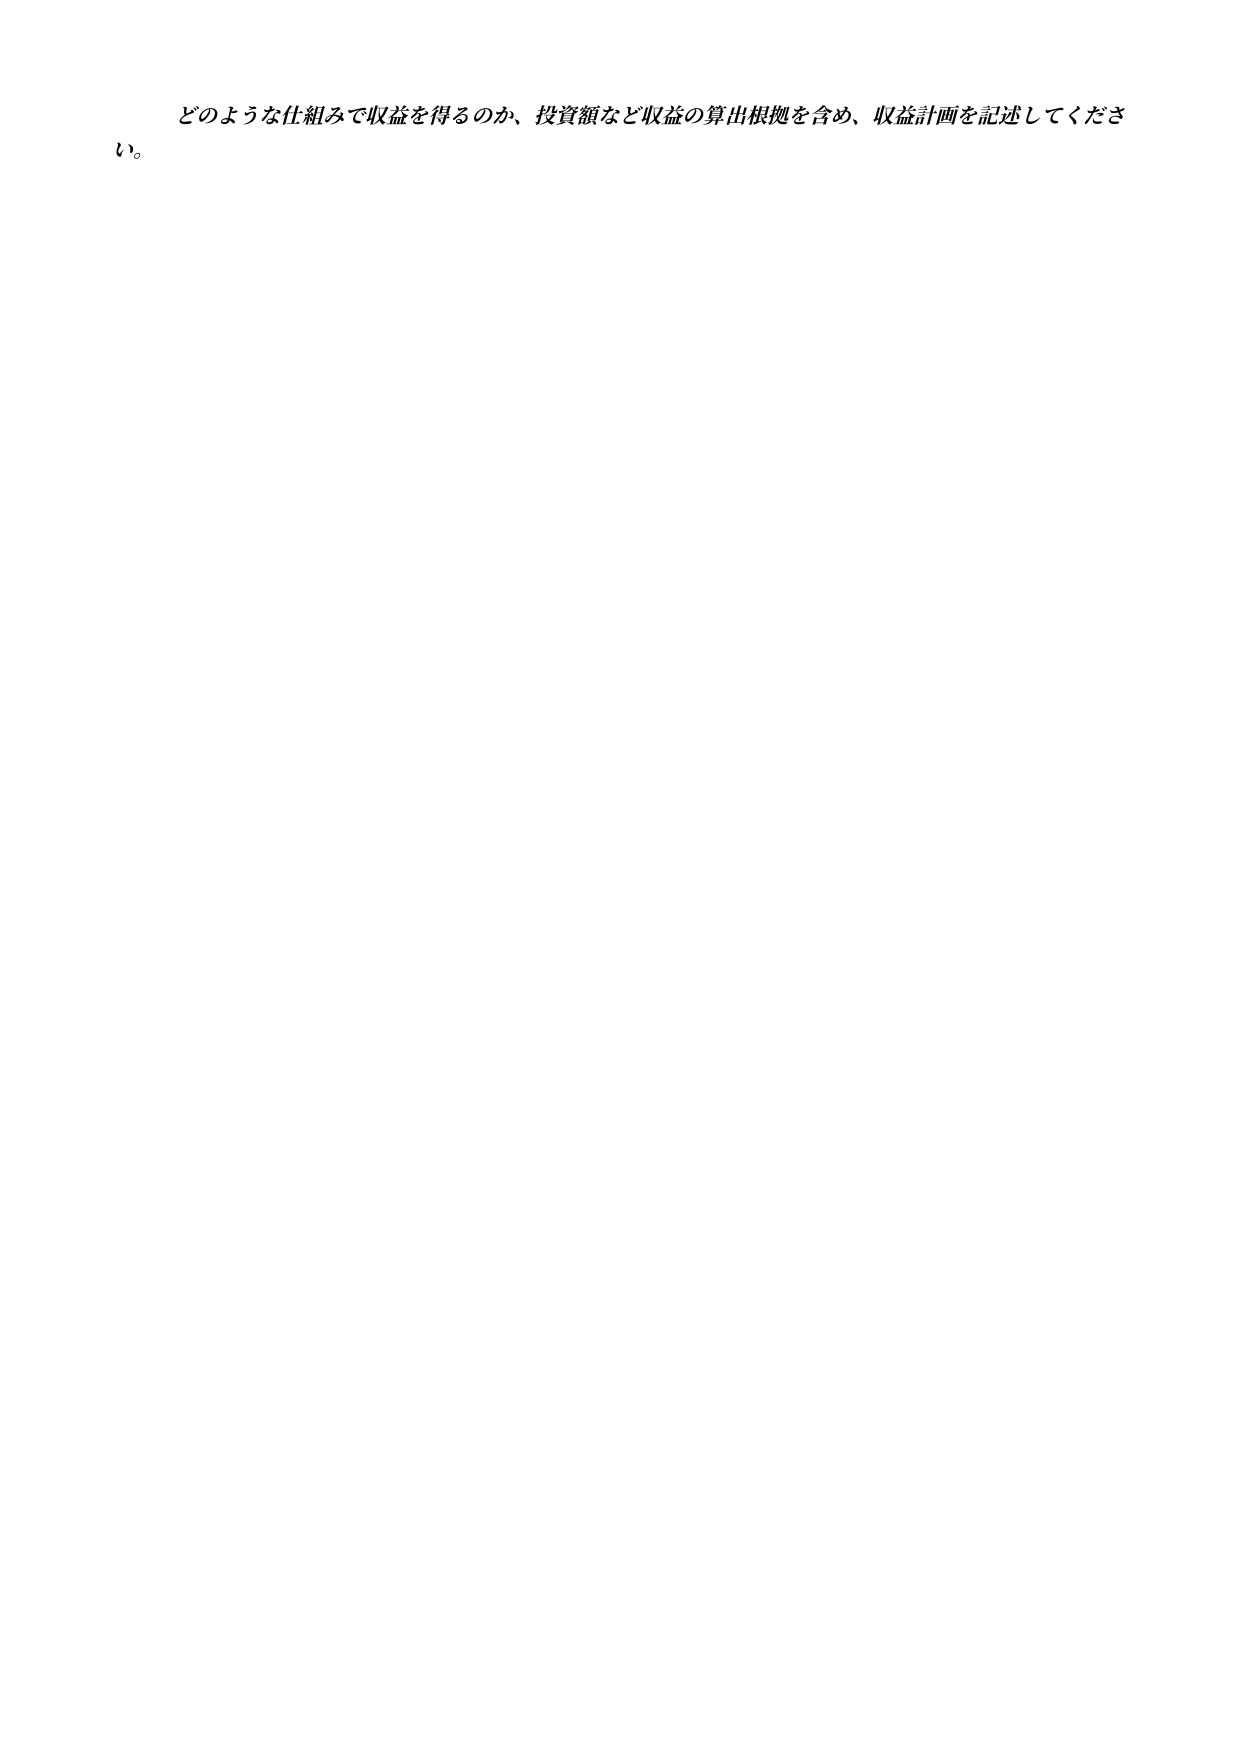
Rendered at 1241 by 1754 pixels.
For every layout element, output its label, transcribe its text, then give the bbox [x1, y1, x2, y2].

text どのような仕組みで収益を得るのか、投資額など収益の算出根拠を含め、収益計画を記述してください。 [112, 97, 1128, 165]
